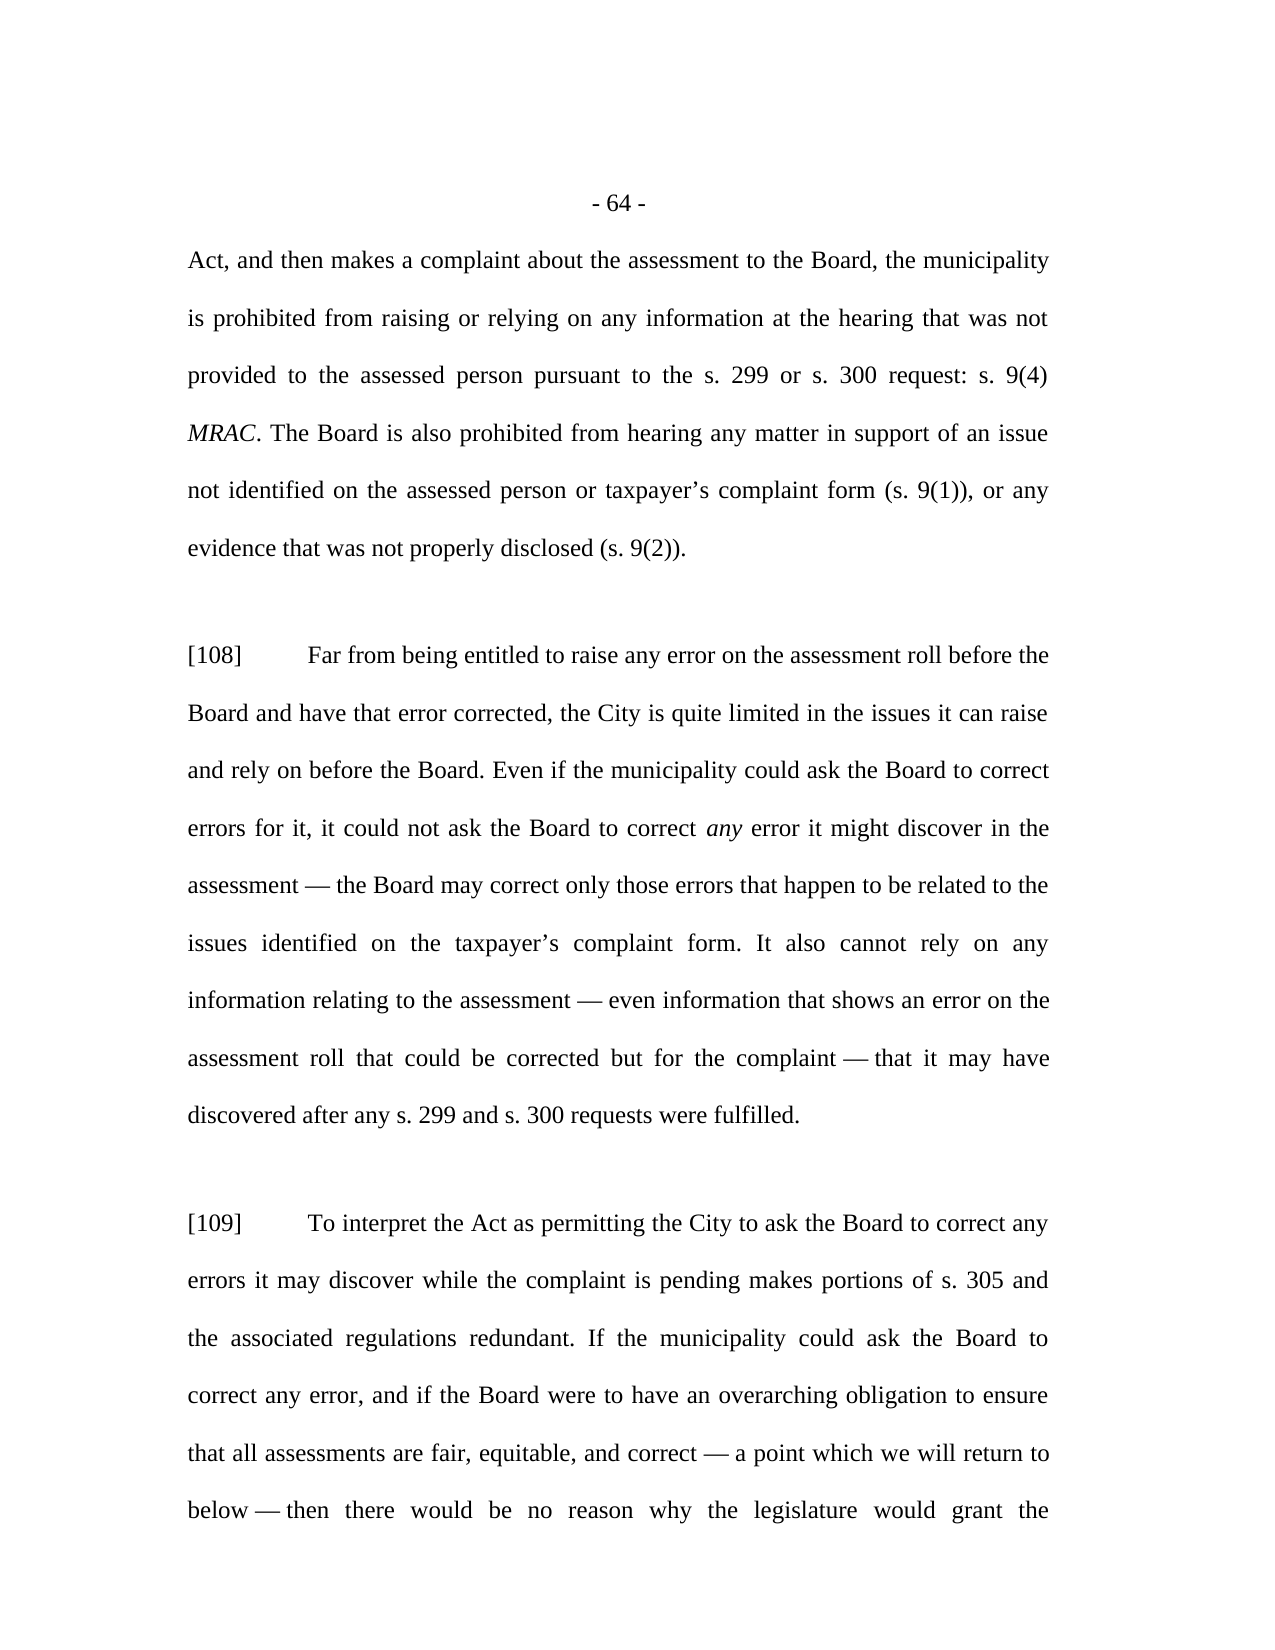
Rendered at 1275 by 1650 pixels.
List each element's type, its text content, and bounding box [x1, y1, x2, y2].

text Far from being entitled to raise any error on the assessment roll before the Board and have that error corrected, the City is quite limited in the issues it can raise and rely on before the Board. Even if the municipality could ask the Board to correct errors for it, it could not ask the Board to correct any error it might discover in the assessment — the Board may correct only those errors that happen to be related to the issues identified on the taxpayer’s complaint form. It also cannot rely on any information relating to the assessment — even information that shows an error on the assessment roll that could be corrected but for the complaint — that it may have discovered after any s. 299 and s. 300 requests were fulfilled. [187, 640, 1050, 1129]
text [187, 245, 1050, 561]
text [187, 1208, 1050, 1524]
